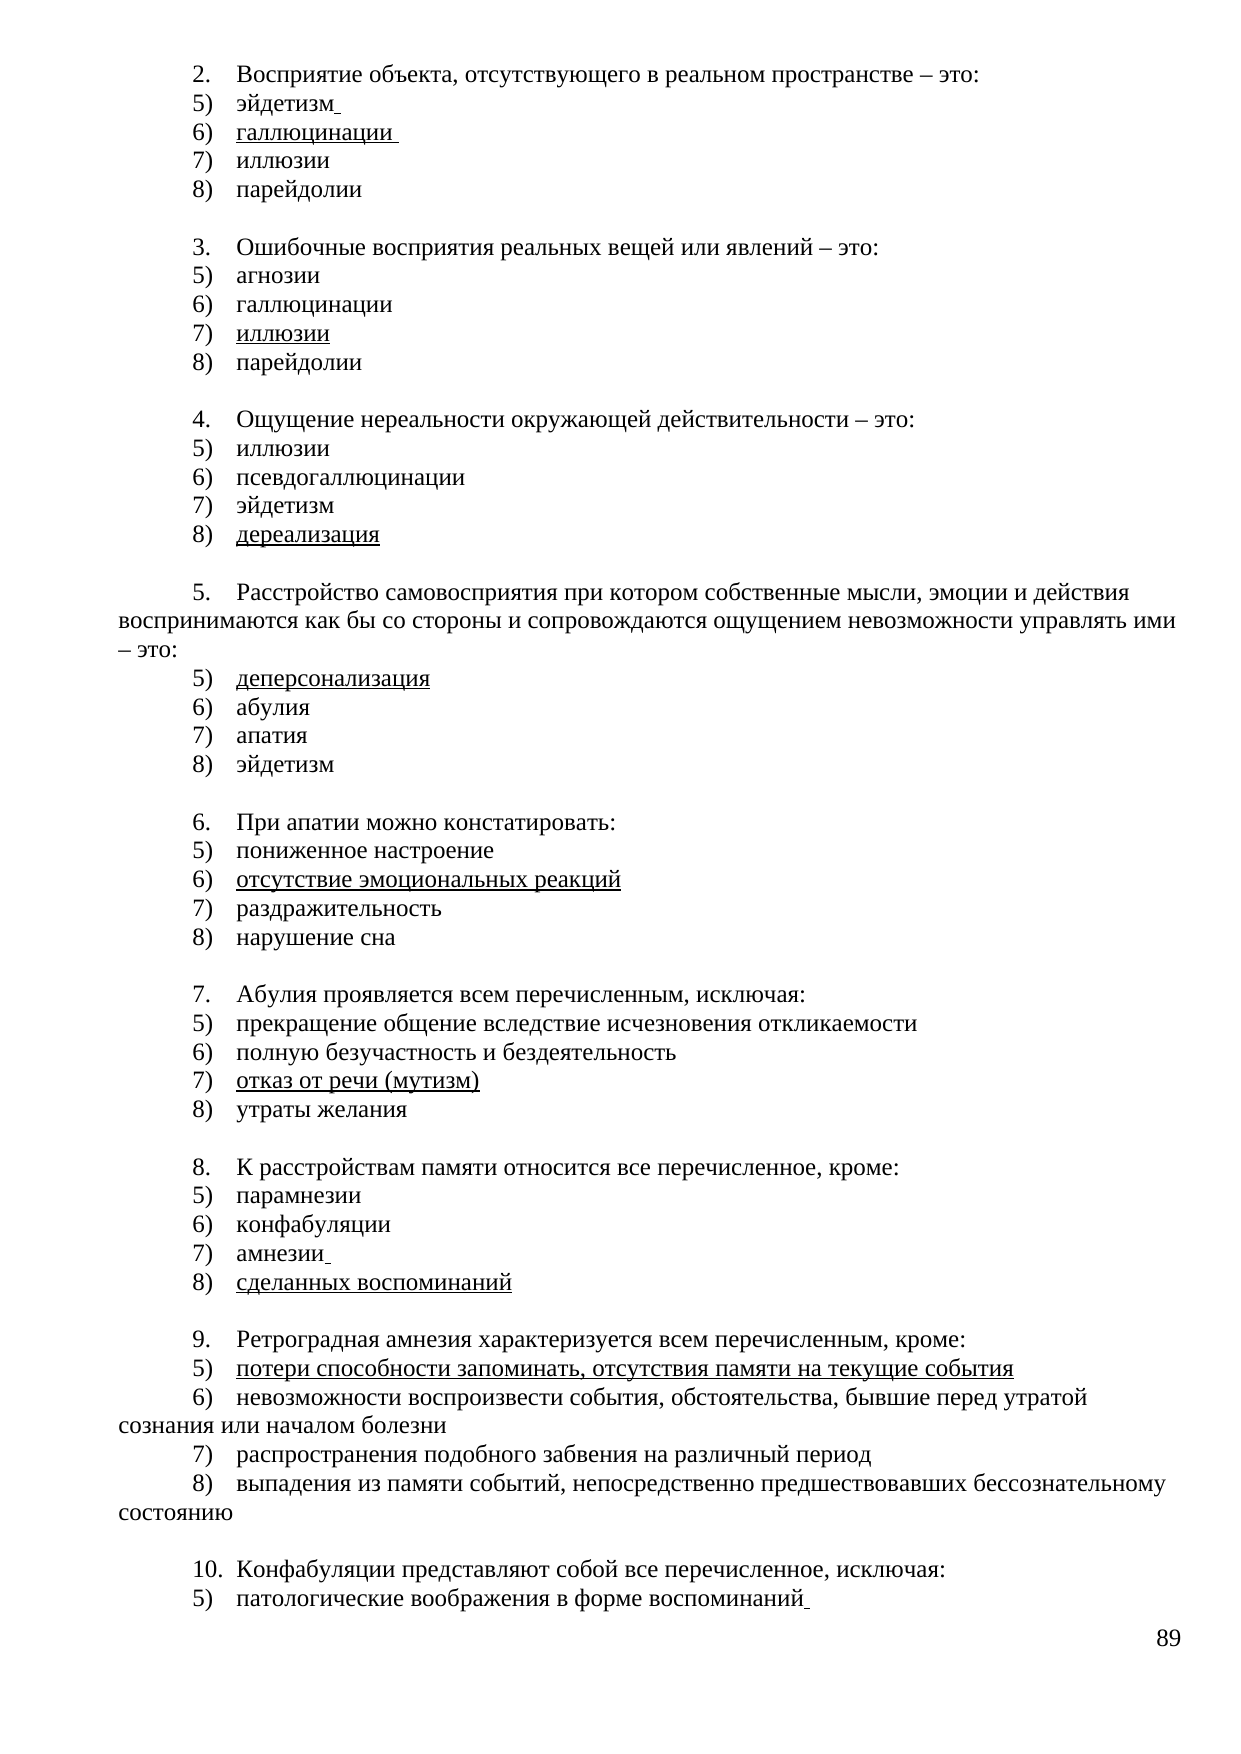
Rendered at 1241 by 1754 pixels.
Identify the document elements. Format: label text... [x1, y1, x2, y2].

list сделанных воспоминаний [118, 1267, 1181, 1295]
list псевдогаллюцинации [118, 462, 1181, 490]
list прекращение общение вследствие исчезновения откликаемости [118, 1008, 1181, 1037]
list полную безучастность и бездеятельность [118, 1037, 1181, 1065]
list распространения подобного забвения на различный период [118, 1439, 1181, 1468]
list галлюцинации [118, 289, 1181, 318]
list пониженное настроение [118, 835, 1181, 864]
list отсутствие эмоциональных реакций [118, 864, 1181, 893]
list При апатии можно констатировать: [118, 807, 1181, 835]
list Расстройство самовосприятия при котором собственные мысли, эмоции и действия воспринимаются как бы со стороны и сопровождаются ощущением невозможности управлять ими – это: [118, 577, 1181, 663]
list отказ от речи (мутизм) [118, 1065, 1181, 1094]
list К расстройствам памяти относится все перечисленное, кроме: [118, 1152, 1181, 1180]
list иллюзии [118, 145, 1181, 174]
list выпадения из памяти событий, непосредственно предшествовавших бессознательному состоянию [118, 1468, 1181, 1525]
list апатия [118, 720, 1181, 749]
list патологические воображения в форме воспоминаний [118, 1583, 1181, 1612]
list иллюзии [118, 318, 1181, 347]
list парейдолии [118, 174, 1181, 203]
list парейдолии [118, 347, 1181, 375]
list Ощущение нереальности окружающей действительности – это: [118, 404, 1181, 433]
list деперсонализация [118, 663, 1181, 692]
list Ошибочные восприятия реальных вещей или явлений – это: [118, 232, 1181, 260]
list конфабуляции [118, 1209, 1181, 1238]
list галлюцинации [118, 117, 1181, 145]
list парамнезии [118, 1180, 1181, 1209]
list нарушение сна [118, 922, 1181, 950]
list амнезии [118, 1238, 1181, 1267]
list Абулия проявляется всем перечисленным, исключая: [118, 979, 1181, 1008]
list потери способности запоминать, отсутствия памяти на текущие события [118, 1353, 1181, 1382]
list абулия [118, 692, 1181, 720]
list Восприятие объекта, отсутствующего в реальном пространстве – это: [118, 59, 1181, 88]
list эйдетизм [118, 88, 1181, 117]
list Конфабуляции представляют собой все перечисленное, исключая: [118, 1554, 1181, 1583]
list Ретроградная амнезия характеризуется всем перечисленным, кроме: [118, 1324, 1181, 1353]
list невозможности воспроизвести события, обстоятельства, бывшие перед утратой сознания или началом болезни [118, 1382, 1181, 1439]
list дереализация [118, 519, 1181, 548]
list эйдетизм [118, 749, 1181, 778]
list эйдетизм [118, 490, 1181, 519]
list раздражительность [118, 893, 1181, 922]
list утраты желания [118, 1094, 1181, 1123]
list иллюзии [118, 433, 1181, 462]
list агнозии [118, 260, 1181, 289]
